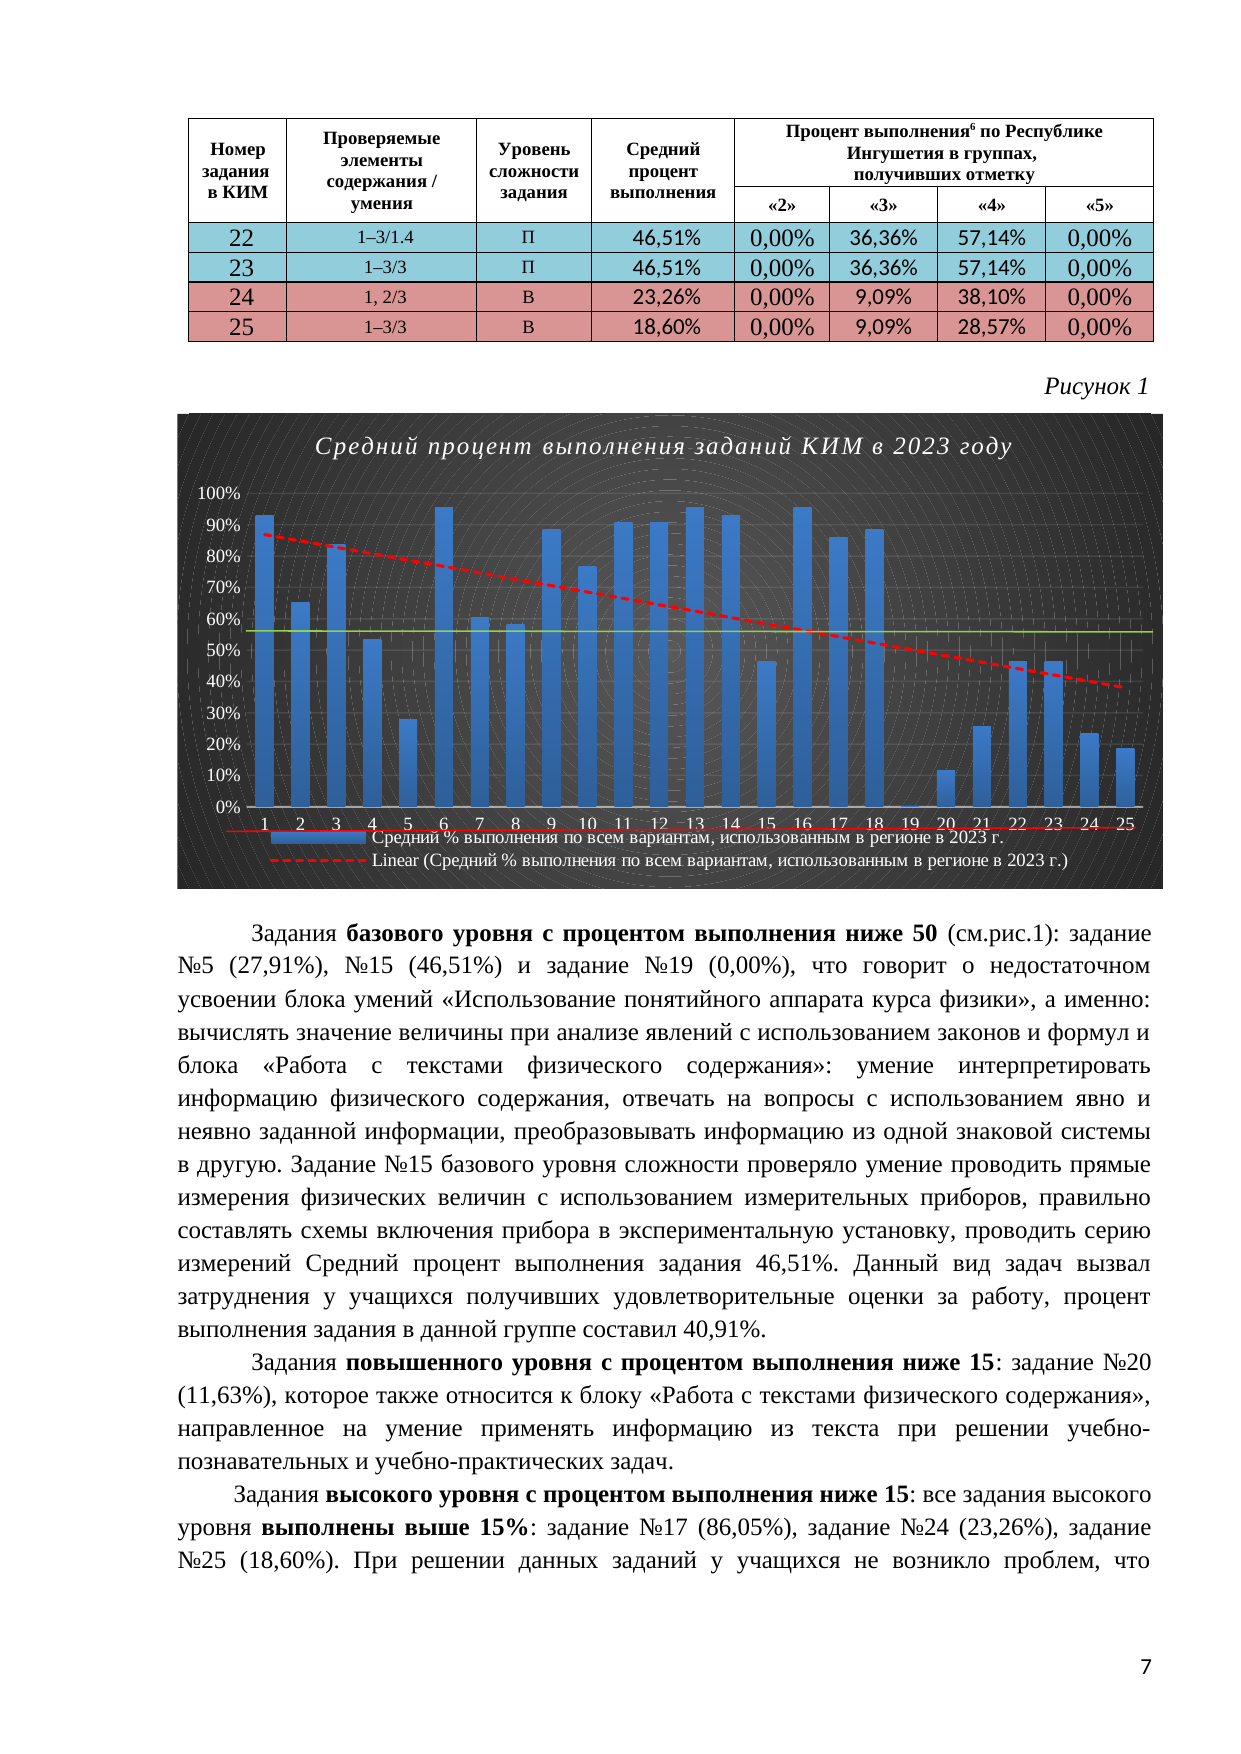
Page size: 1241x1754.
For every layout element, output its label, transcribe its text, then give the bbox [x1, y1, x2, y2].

table_cell 18,60% [592, 312, 734, 341]
table_cell 23 [189, 253, 286, 281]
table_cell «3» [830, 187, 937, 222]
table_cell 36,36% [830, 253, 937, 281]
table_header Процент выполнения6 по Республике Ингушетия в группах, получивших отметку [735, 119, 1153, 186]
table_cell 28,57% [938, 312, 1045, 341]
table_cell 1–3/3 [287, 312, 476, 341]
table_cell «2» [735, 187, 829, 222]
table_header Средний процент выполнения [592, 119, 734, 222]
table_cell 9,09% [830, 312, 937, 341]
table_cell 0,00% [1046, 223, 1153, 252]
table_cell 0,00% [735, 223, 829, 252]
table_cell 1–3/3 [287, 253, 476, 281]
table_cell 1, 2/3 [287, 283, 476, 311]
table_cell В [477, 283, 591, 311]
table_header Уровень сложности задания [477, 119, 591, 222]
table_cell 38,10% [938, 283, 1045, 311]
table_cell 0,00% [735, 312, 829, 341]
table_cell «5» [1046, 187, 1153, 222]
table_cell 36,36% [830, 223, 937, 252]
text Задания повышенного уровня с процентом выполнения ниже 15: задание №20 (11,63%), которое также относится к блоку «Работа с текстами физического содержания», направленное на умение применять информацию из текста при решении учебно-познавательных и учебно-практических задач. [177, 1347, 1152, 1475]
table_cell 57,14% [938, 223, 1045, 252]
table_cell 25 [189, 312, 286, 341]
table_header Проверяемые элементы содержания / умения [287, 119, 476, 222]
table_cell 23,26% [592, 283, 734, 311]
table_cell 1–3/1.4 [287, 223, 476, 252]
table_cell 9,09% [830, 283, 937, 311]
table_cell 22 [189, 223, 286, 252]
table_cell 0,00% [735, 253, 829, 281]
table_cell 0,00% [1046, 283, 1153, 311]
table_cell 0,00% [735, 283, 829, 311]
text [177, 1479, 1152, 1574]
text Задания базового уровня с процентом выполнения ниже 50 (см.рис.1): задание №5 (27,91%), №15 (46,51%) и задание №19 (0,00%), что говорит о недостаточном усвоении блока умений «Использование понятийного аппарата курса физики», а именно: вычислять значение величины при анализе явлений с использованием законов и формул и блока «Работа с текстами физического содержания»: умение интерпретировать информацию физического содержания, отвечать на вопросы с использованием явно и неявно заданной информации, преобразовывать информацию из одной знаковой системы в другую. Задание №15 базового уровня сложности проверяло умение проводить прямые измерения физических величин с использованием измерительных приборов, правильно составлять схемы включения прибора в экспериментальную установку, проводить серию измерений Средний процент выполнения задания 46,51%. Данный вид задач вызвал затруднения у учащихся получивших удовлетворительные оценки за работу, процент выполнения задания в данной группе составил 40,91%. [177, 918, 1152, 1343]
text Рисунок 1 [177, 371, 1152, 399]
table_cell 57,14% [938, 253, 1045, 281]
table_cell 0,00% [1046, 253, 1153, 281]
table_cell П [477, 253, 591, 281]
table_cell 24 [189, 283, 286, 311]
table_cell 46,51% [592, 253, 734, 281]
table_cell 46,51% [592, 223, 734, 252]
table_cell П [477, 223, 591, 252]
table_cell В [477, 312, 591, 341]
table_cell 0,00% [1046, 312, 1153, 341]
table_cell «4» [938, 187, 1045, 222]
table_header Номер задания в КИМ [189, 119, 286, 222]
